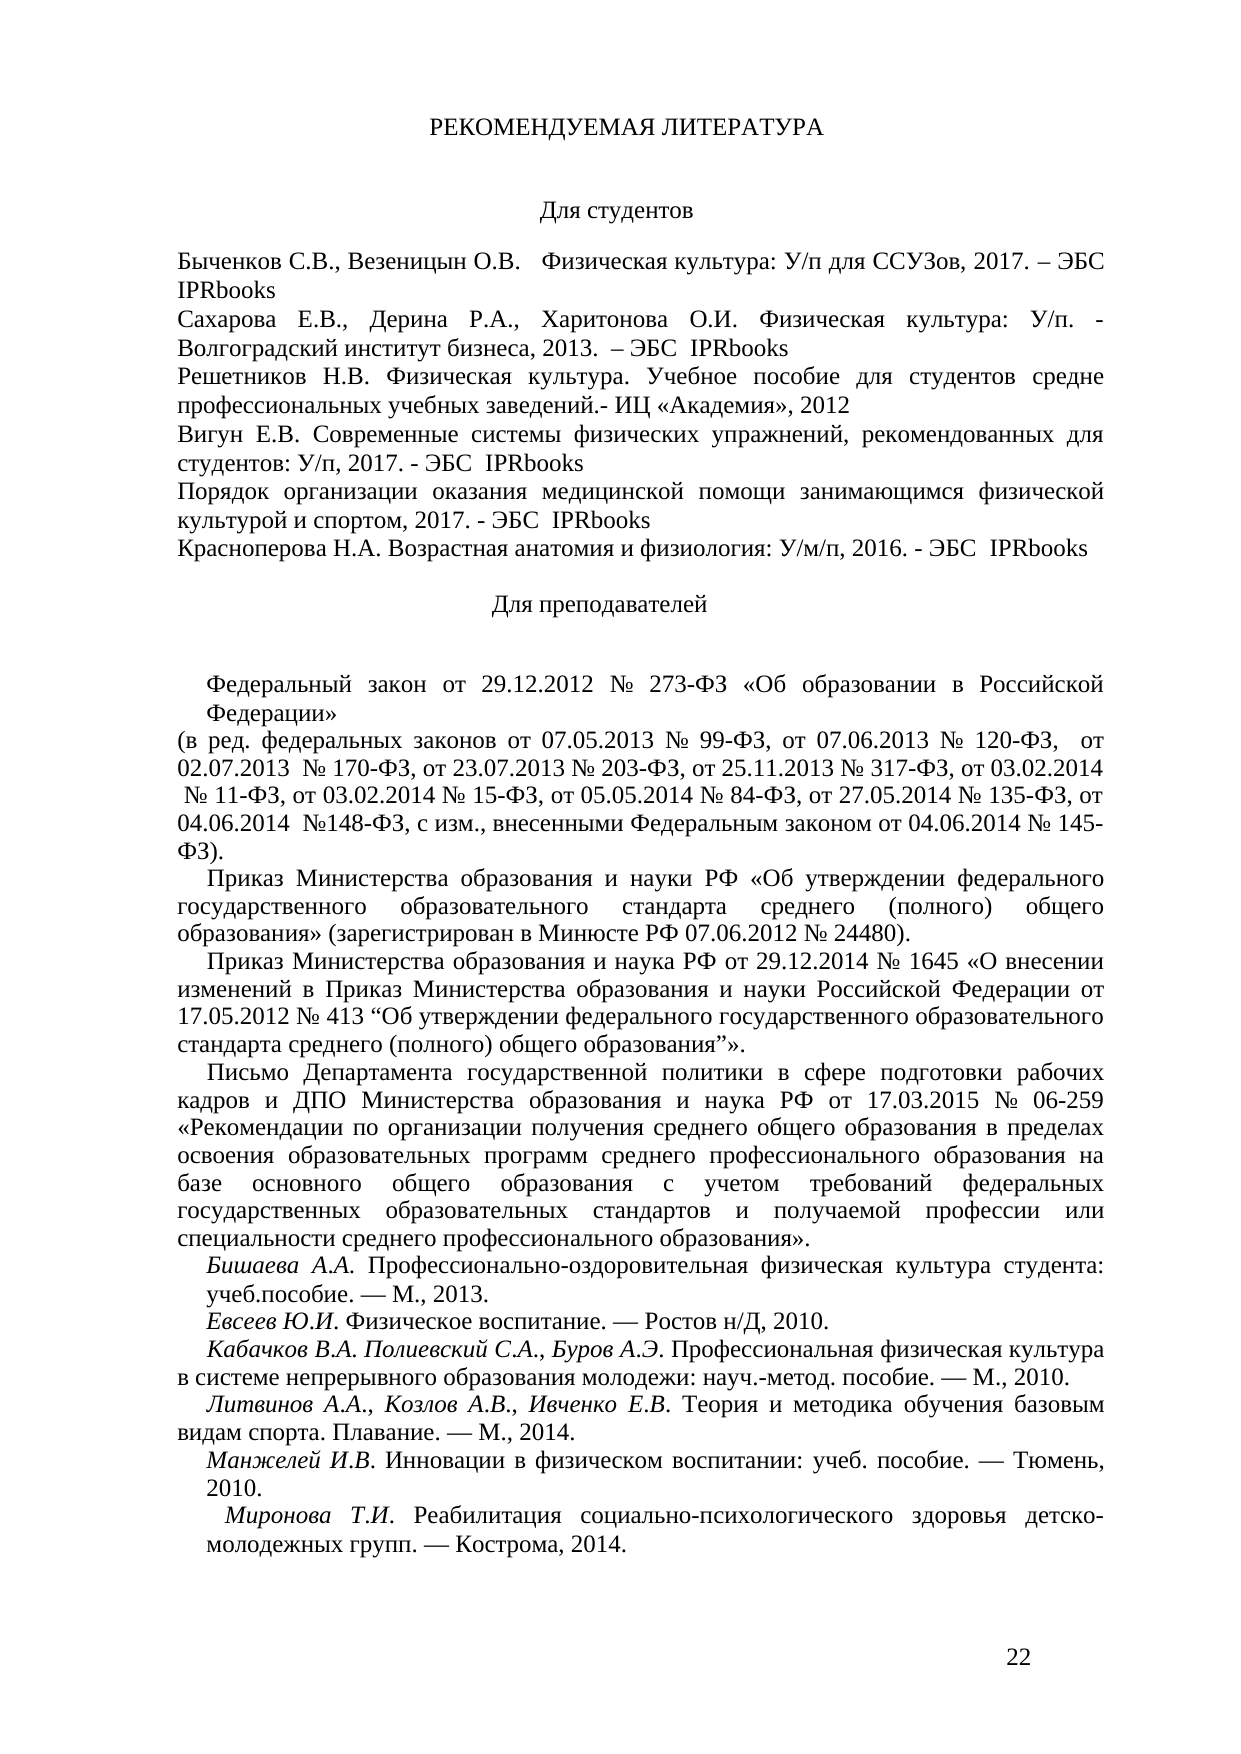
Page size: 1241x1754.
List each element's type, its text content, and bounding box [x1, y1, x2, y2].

text Бишаева А.А. Профессионально-оздоровительная физическая культура студента: учеб.пособие. — М., 2013. [206, 1252, 1105, 1307]
text Для студентов [539, 195, 1105, 224]
text Вигун Е.В. Современные системы физических упражнений, рекомендованных для студентов: У/п, 2017. - ЭБС IPRbooks [177, 419, 1105, 476]
text Федеральный закон от 29.12.2012 № 273-ФЗ «Об образовании в Российской Федерации» [206, 669, 1105, 727]
text Приказ Министерства образования и наука РФ от 29.12.2014 № 1645 «О внесении изменений в Приказ Министерства образования и науки Российской Федерации от 17.05.2012 № 413 “Об утверждении федерального государственного образовательного стандарта среднего (полного) общего образования”». [177, 947, 1105, 1058]
text Решетников Н.В. Физическая культура. Учебное пособие для студентов средне профессиональных учебных заведений.- ИЦ «Академия», 2012 [177, 361, 1105, 419]
text 22 [206, 1644, 1105, 1671]
text Порядок организации оказания медицинской помощи занимающимся физической культурой и спортом, 2017. - ЭБС IPRbooks [177, 476, 1105, 534]
text Кабачков В.А. Полиевский С.А., Буров А.Э. Профессиональная физическая культура в системе непрерывного образования молодежи: науч.-метод. пособие. — М., 2010. [177, 1335, 1105, 1390]
text Литвинов А.А., Козлов А.В., Ивченко Е.В. Теория и методика обучения базовым видам спорта. Плавание. — М., 2014. [177, 1391, 1105, 1446]
text Сахарова Е.В., Дерина Р.А., Харитонова О.И. Физическая культура: У/п. - Волгоградский институт бизнеса, 2013. – ЭБС IPRbooks [177, 304, 1105, 361]
text (в ред. федеральных законов от 07.05.2013 № 99-ФЗ, от 07.06.2013 № 120-ФЗ, от 02.07.2013 № 170-ФЗ, от 23.07.2013 № 203-ФЗ, от 25.11.2013 № 317-ФЗ, от 03.02.2014 [177, 727, 1105, 782]
text Красноперова Н.А. Возрастная анатомия и физиология: У/м/п, 2016. - ЭБС IPRbooks [177, 534, 1105, 562]
text Евсеев Ю.И. Физическое воспитание. — Ростов н/Д, 2010. [206, 1307, 1105, 1335]
text Для преподавателей [492, 589, 1105, 618]
text Быченков С.В., Везеницын О.В. Физическая культура: У/п для ССУЗов, 2017. – ЭБС IPRbooks [177, 246, 1105, 304]
text РЕКОМЕНДУЕМАЯ ЛИТЕРАТУРА [360, 112, 1105, 141]
text № 11-ФЗ, от 03.02.2014 № 15-ФЗ, от 05.05.2014 № 84-ФЗ, от 27.05.2014 № 135-ФЗ, от 04.06.2014 №148-ФЗ, с изм., внесенными Федеральным законом от 04.06.2014 № 145-ФЗ). [177, 782, 1105, 864]
text Манжелей И.В. Инновации в физическом воспитании: учеб. пособие. — Тюмень, 2010. [206, 1446, 1105, 1502]
text Приказ Министерства образования и науки РФ «Об утверждении федерального государственного образовательного стандарта среднего (полного) общего образования» (зарегистрирован в Минюсте РФ 07.06.2012 № 24480). [177, 865, 1105, 947]
text Письмо Департамента государственной политики в сфере подготовки рабочих кадров и ДПО Министерства образования и наука РФ от 17.03.2015 № 06-259 «Рекомендации по организации получения среднего общего образования в пределах освоения образовательных программ среднего профессионального образования на базе основного общего образования с учетом требований федеральных государственных образовательных стандартов и получаемой профессии или специальности среднего профессионального образования». [177, 1058, 1105, 1252]
text Миронова Т.И. Реабилитация социально-психологического здоровья детско-молодежных групп. — Кострома, 2014. [206, 1502, 1105, 1557]
